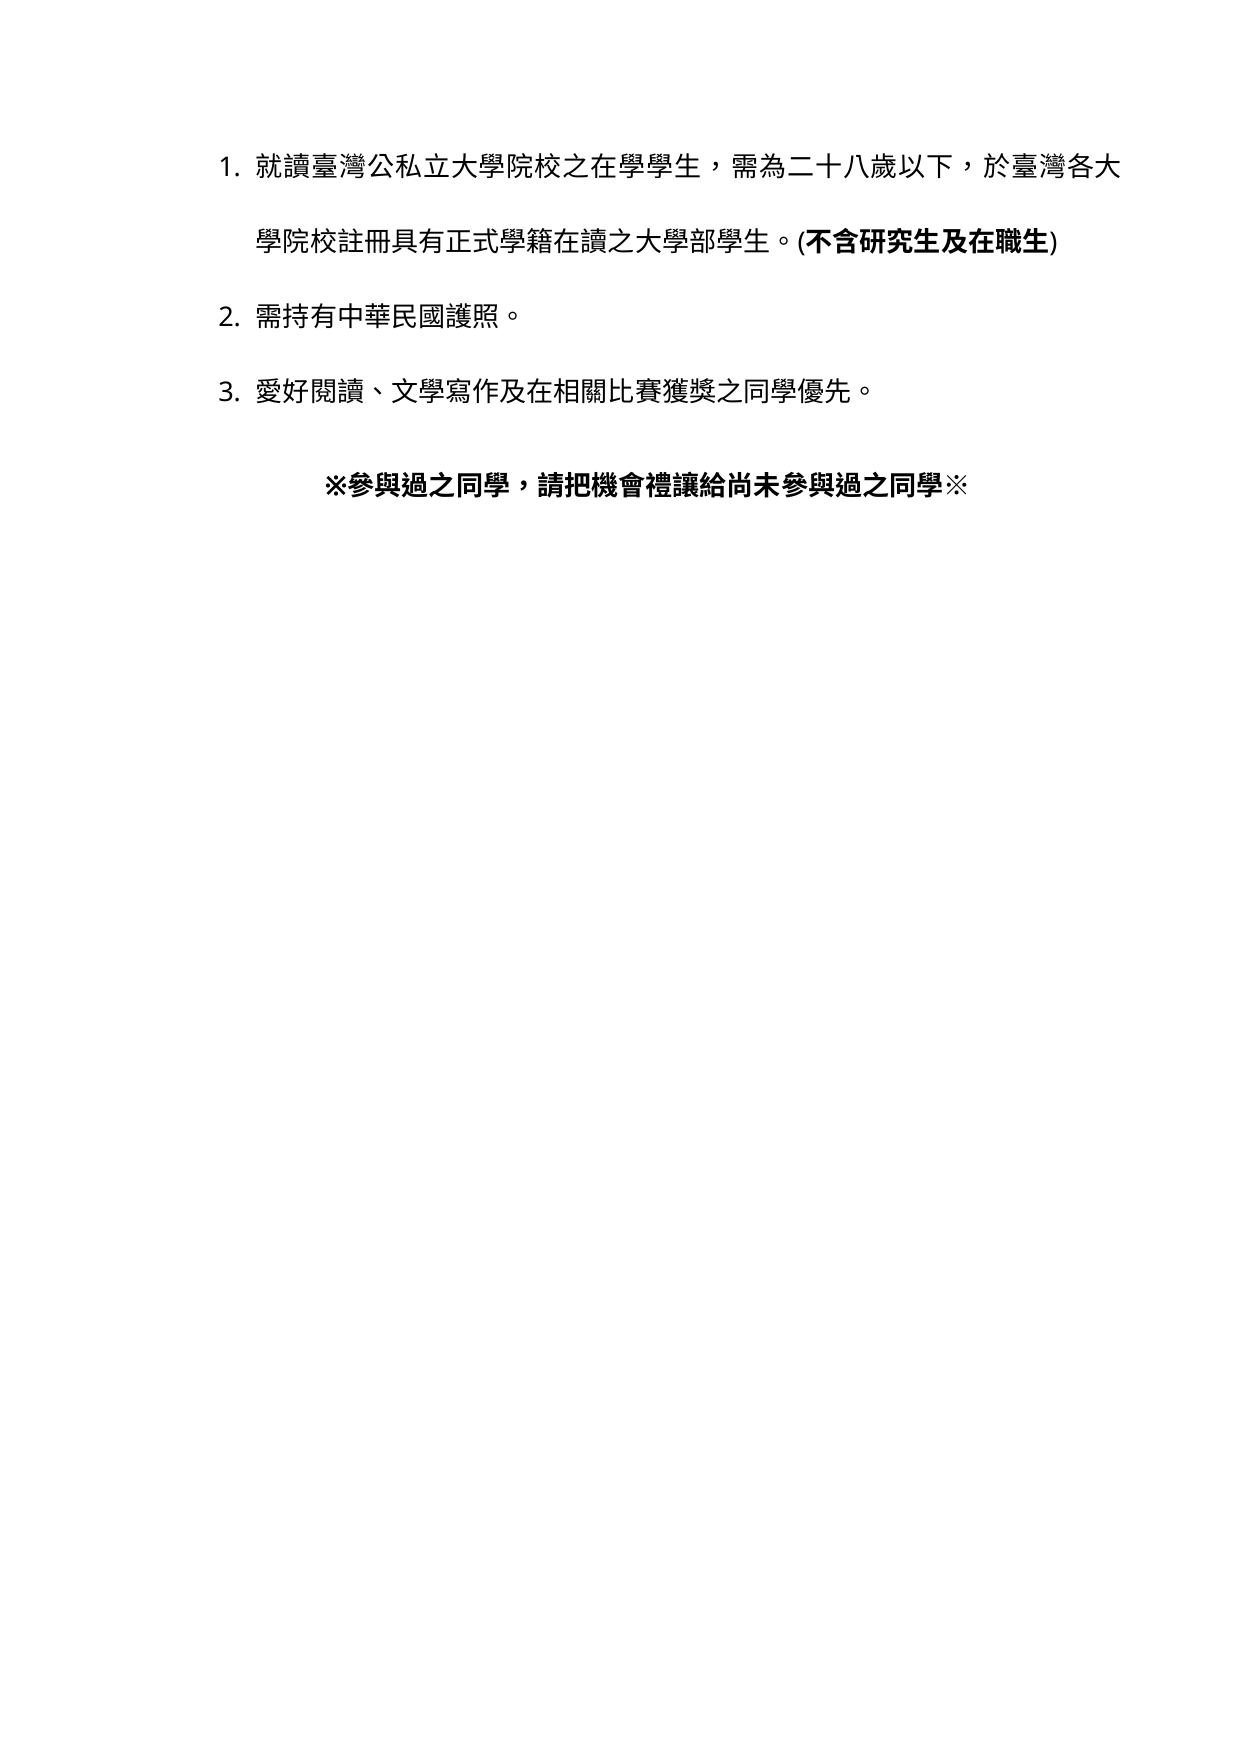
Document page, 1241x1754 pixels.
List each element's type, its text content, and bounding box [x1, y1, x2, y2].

list 愛好閱讀、文學寫作及在相關比賽獲獎之同學優先。 [218, 352, 1122, 427]
list 需持有中華民國護照。 [218, 277, 1122, 352]
list ※參與過之同學，請把機會禮讓給尚未參與過之同學※ [173, 446, 1122, 521]
list 就讀臺灣公私立大學院校之在學學生，需為二十八歲以下，於臺灣各大學院校註冊具有正式學籍在讀之大學部學生。(不含研究生及在職生) [218, 127, 1122, 277]
